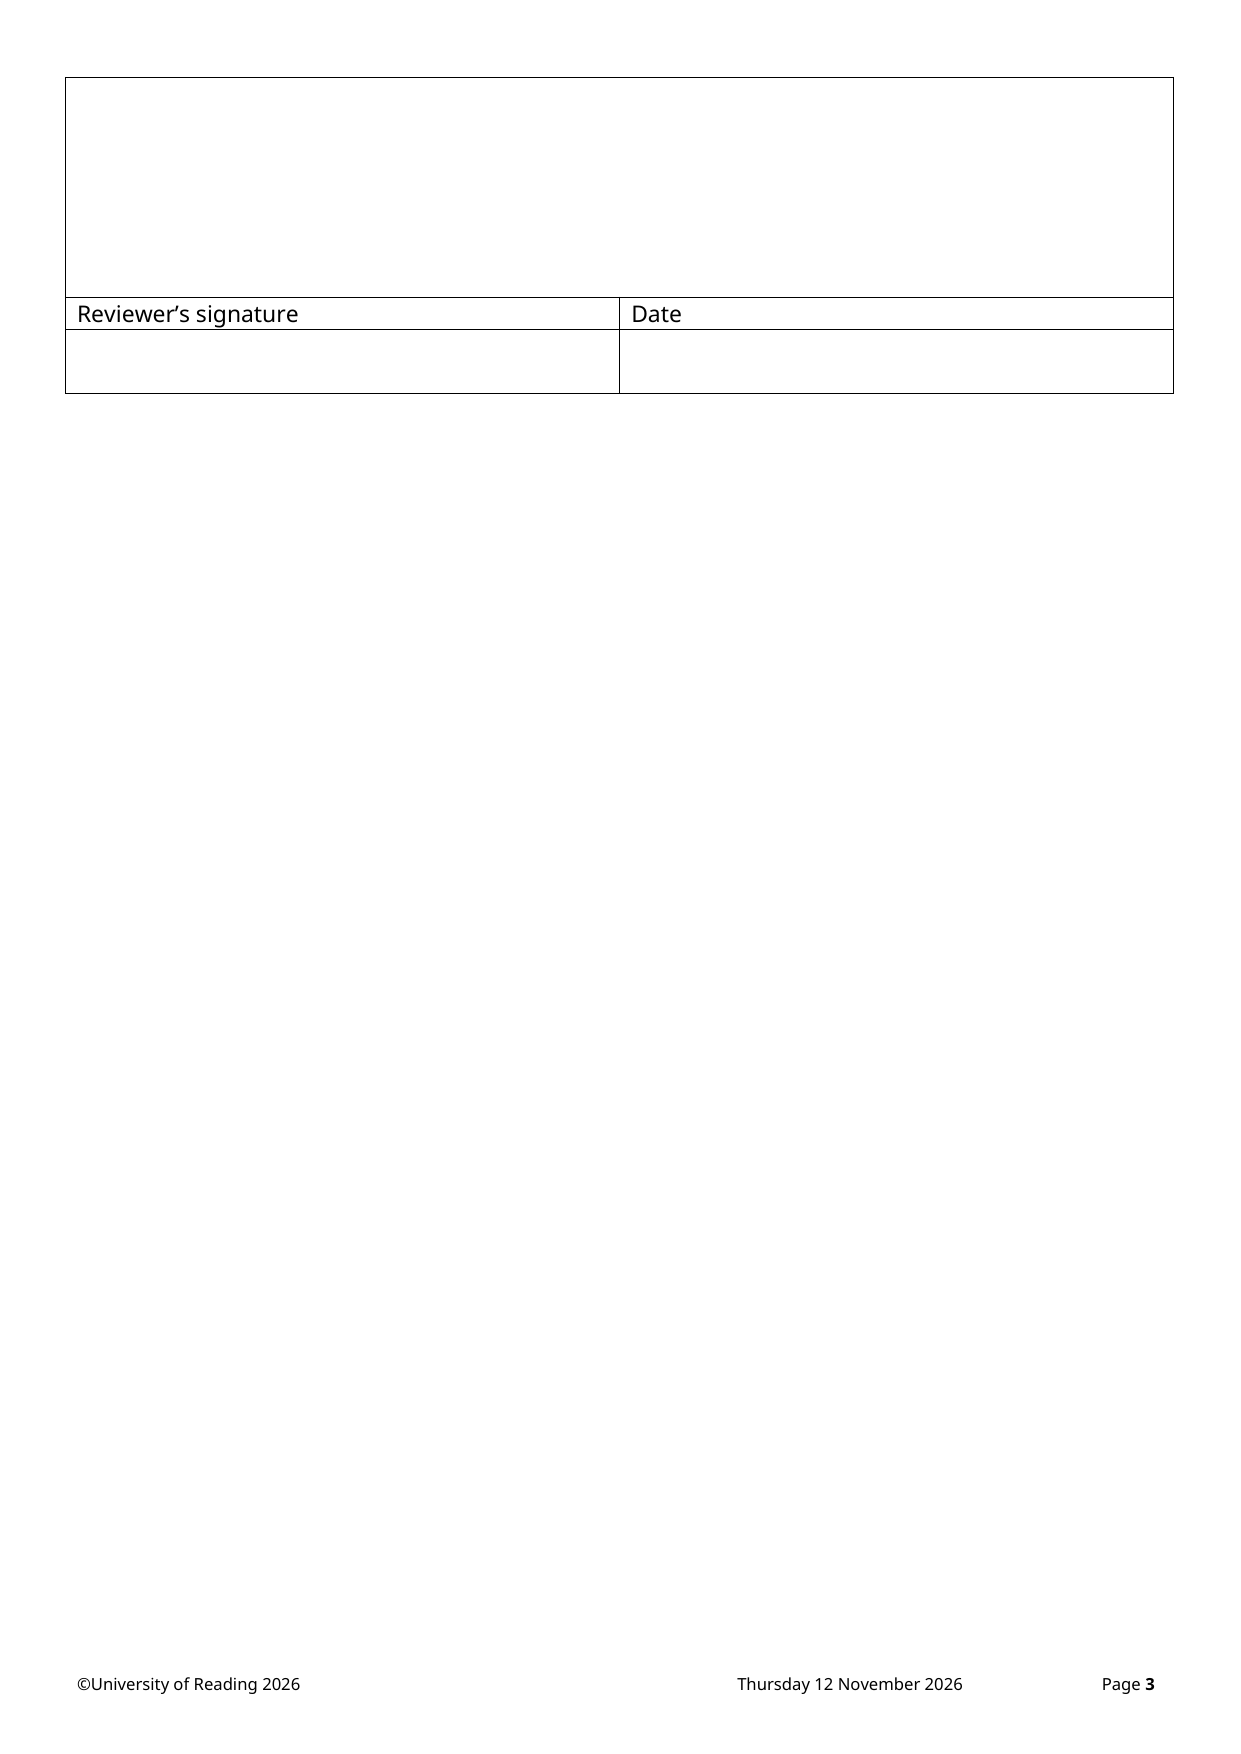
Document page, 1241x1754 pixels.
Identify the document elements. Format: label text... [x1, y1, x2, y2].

table_cell Date [620, 298, 1173, 329]
table_cell Reviewer’s signature [66, 298, 619, 329]
table_cell [620, 330, 1173, 392]
table_cell [66, 330, 619, 392]
table_cell [66, 78, 1173, 297]
